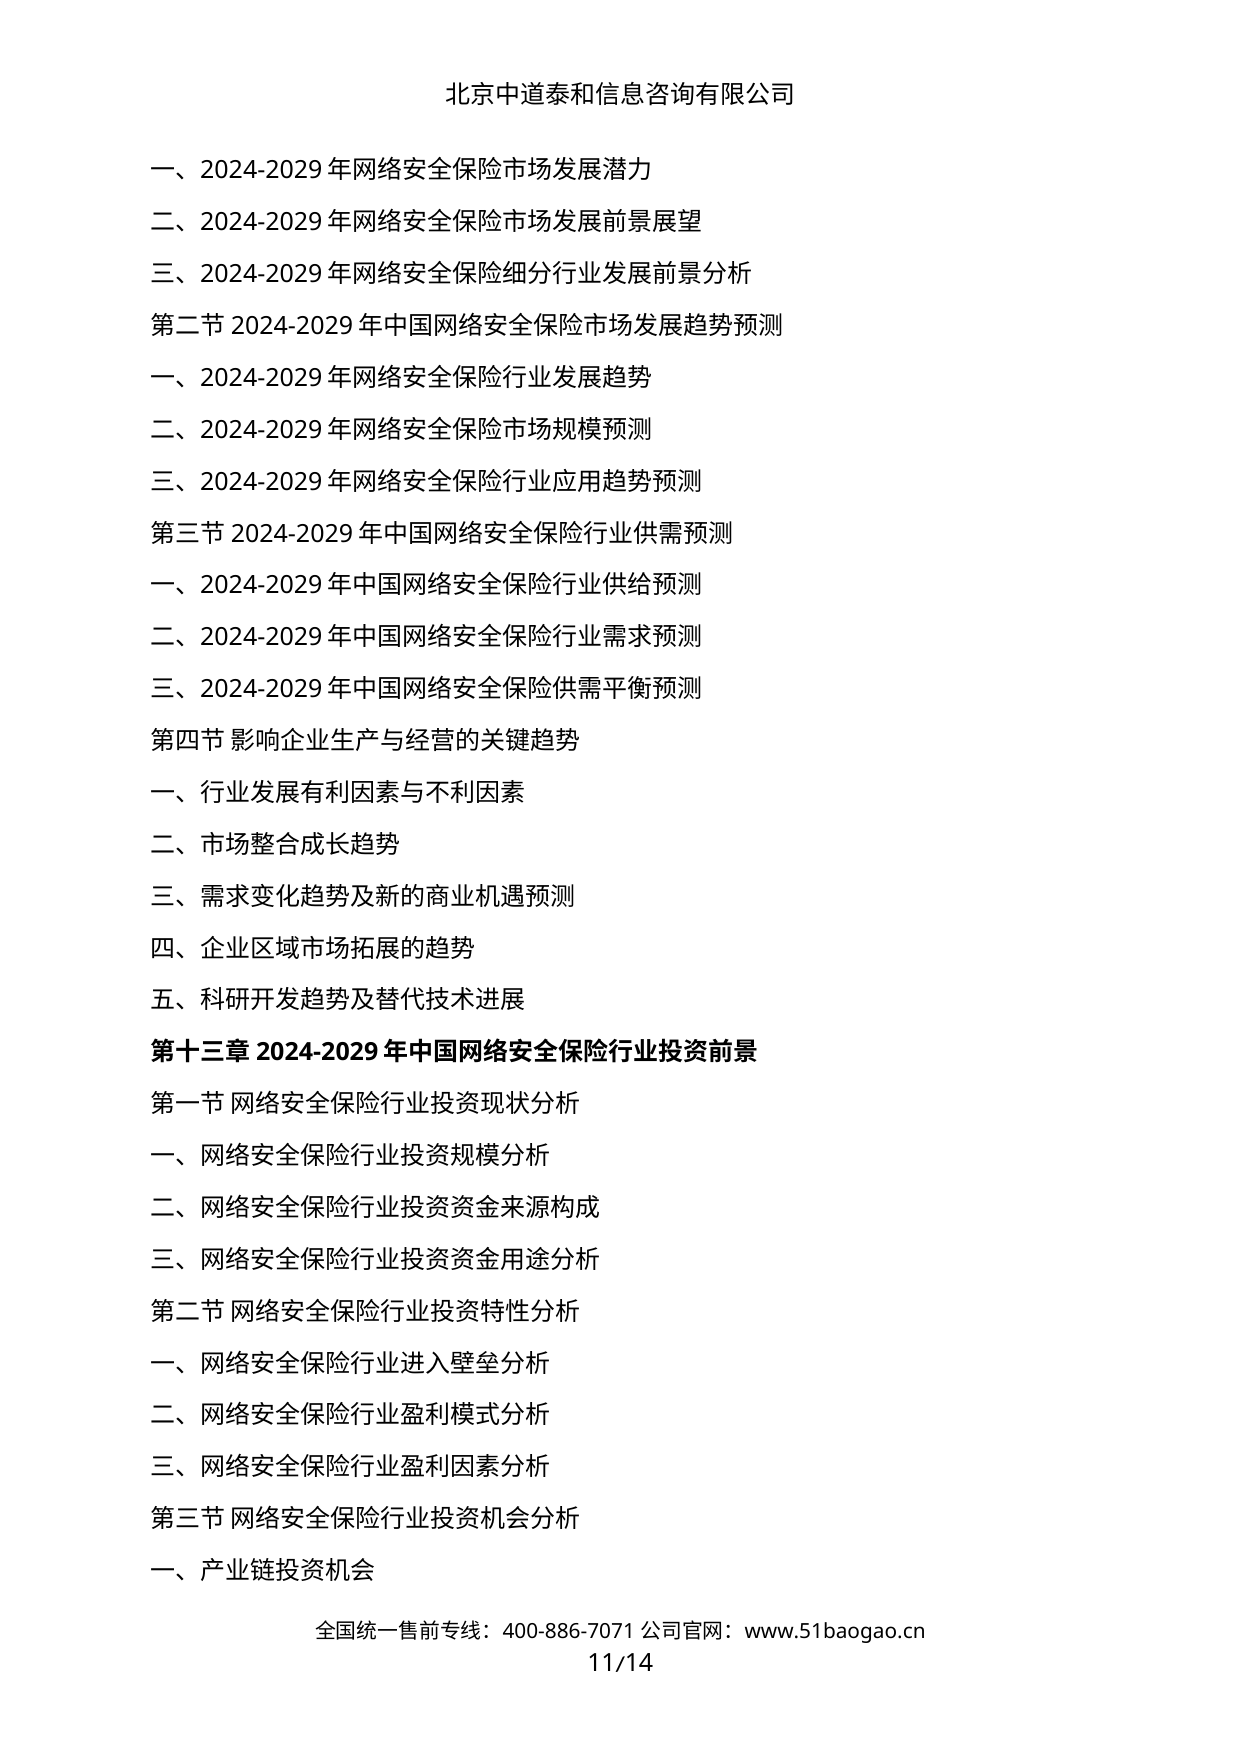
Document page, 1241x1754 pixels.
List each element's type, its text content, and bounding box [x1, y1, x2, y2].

text 五、科研开发趋势及替代技术进展 [150, 980, 1090, 1016]
text 三、2024-2029年网络安全保险行业应用趋势预测 [150, 461, 1090, 497]
text 二、2024-2029年中国网络安全保险行业需求预测 [150, 617, 1090, 653]
text 二、2024-2029年网络安全保险市场发展前景展望 [150, 202, 1090, 238]
text 第二节 网络安全保险行业投资特性分析 [150, 1291, 1090, 1327]
text 三、网络安全保险行业投资资金用途分析 [150, 1239, 1090, 1276]
text 第四节 影响企业生产与经营的关键趋势 [150, 721, 1090, 757]
text 第三节 网络安全保险行业投资机会分析 [150, 1499, 1090, 1535]
text 一、2024-2029年网络安全保险行业发展趋势 [150, 357, 1090, 394]
text 第十三章 2024-2029年中国网络安全保险行业投资前景 [150, 1032, 1090, 1068]
text 一、网络安全保险行业投资规模分析 [150, 1136, 1090, 1172]
text 一、网络安全保险行业进入壁垒分析 [150, 1343, 1090, 1379]
text 二、2024-2029年网络安全保险市场规模预测 [150, 409, 1090, 446]
text 一、2024-2029年网络安全保险市场发展潜力 [150, 150, 1090, 186]
text 三、2024-2029年中国网络安全保险供需平衡预测 [150, 669, 1090, 705]
text 第一节 网络安全保险行业投资现状分析 [150, 1084, 1090, 1120]
text 一、2024-2029年中国网络安全保险行业供给预测 [150, 565, 1090, 601]
text 二、网络安全保险行业盈利模式分析 [150, 1395, 1090, 1431]
text 第二节 2024-2029年中国网络安全保险市场发展趋势预测 [150, 306, 1090, 342]
text 三、网络安全保险行业盈利因素分析 [150, 1447, 1090, 1483]
text 三、2024-2029年网络安全保险细分行业发展前景分析 [150, 254, 1090, 290]
text 第三节 2024-2029年中国网络安全保险行业供需预测 [150, 513, 1090, 549]
text 一、行业发展有利因素与不利因素 [150, 772, 1090, 809]
text 四、企业区域市场拓展的趋势 [150, 928, 1090, 964]
text 二、市场整合成长趋势 [150, 824, 1090, 861]
text 一、产业链投资机会 [150, 1551, 1090, 1587]
text 二、网络安全保险行业投资资金来源构成 [150, 1187, 1090, 1224]
text 三、需求变化趋势及新的商业机遇预测 [150, 876, 1090, 912]
